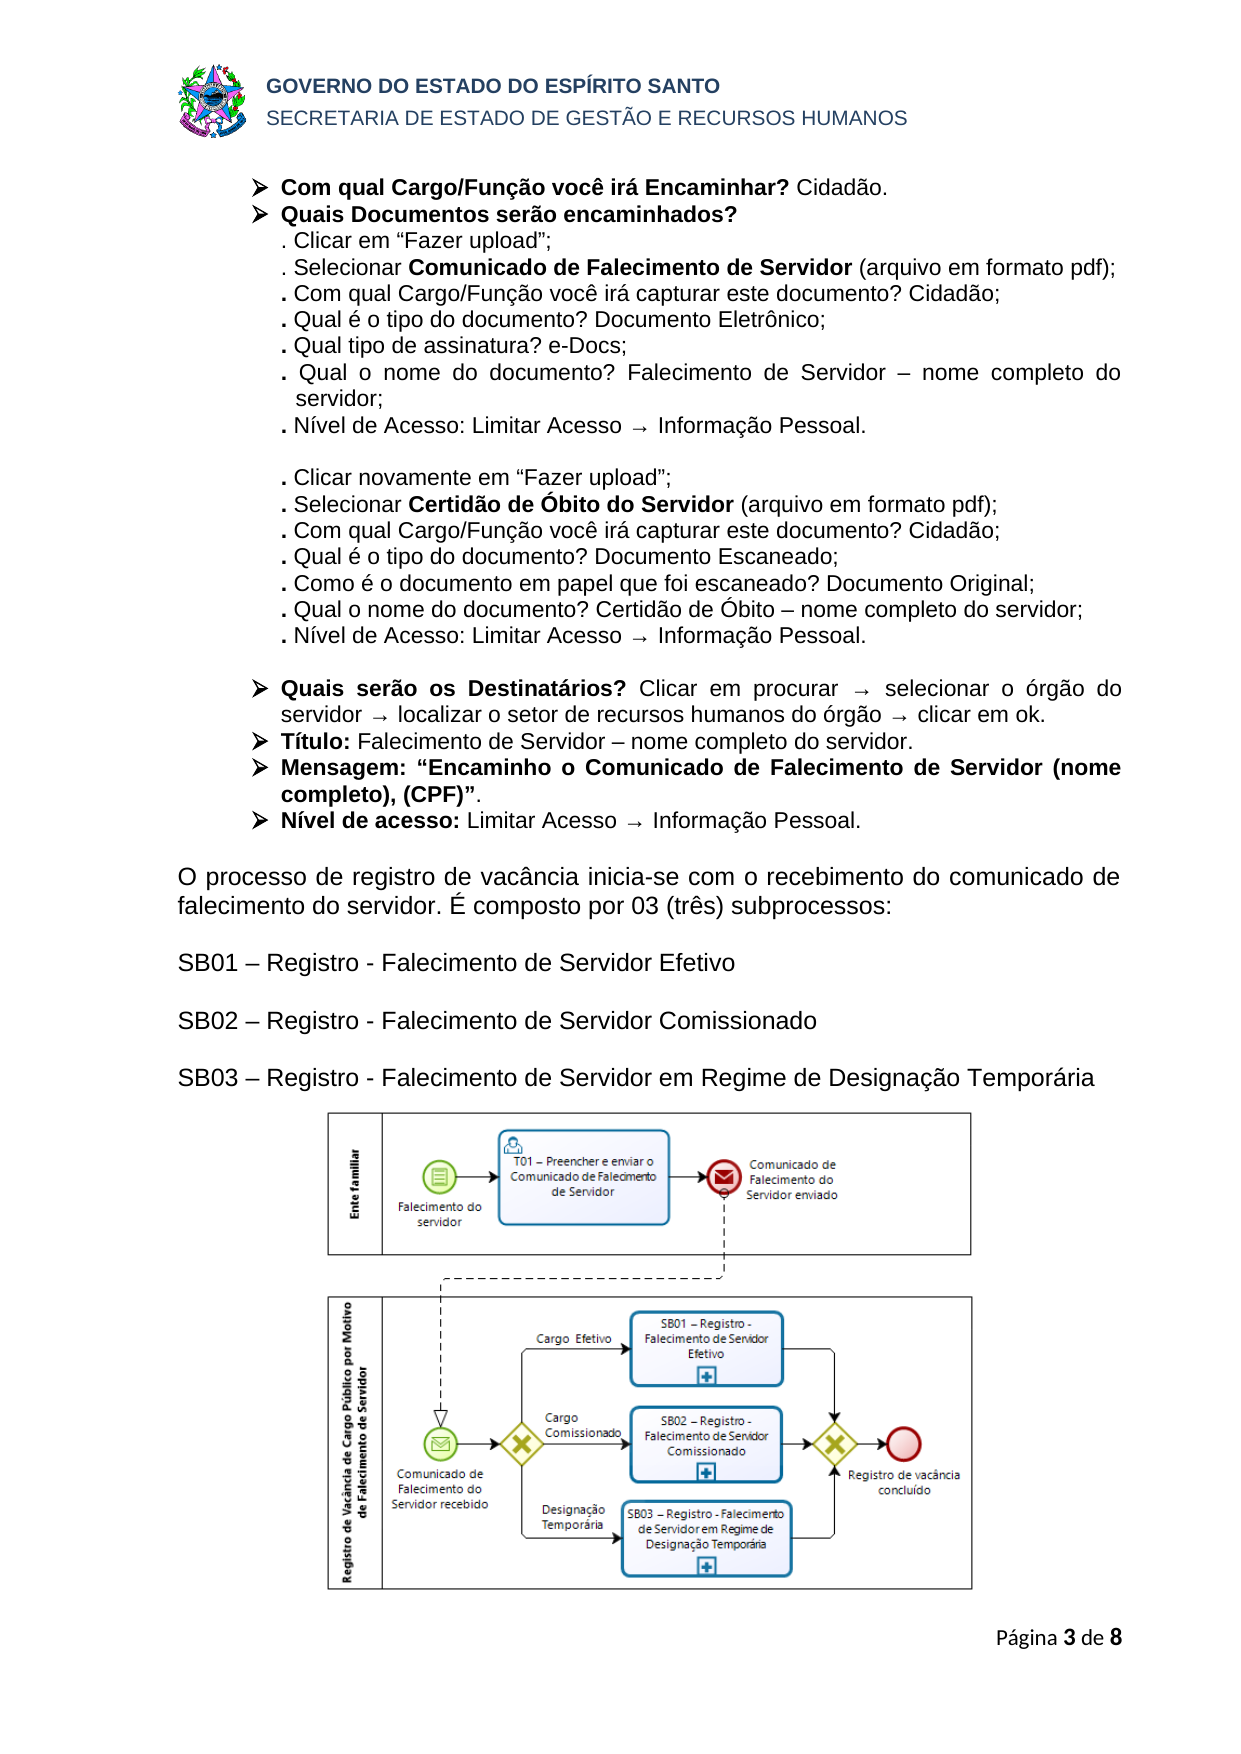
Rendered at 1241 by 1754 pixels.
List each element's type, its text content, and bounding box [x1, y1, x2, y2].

text . Qual é o tipo do documento? Documento Escaneado; [281, 543, 1122, 570]
text . Qual tipo de assinatura? e-Docs; [281, 332, 1122, 359]
text . Qual o nome do documento? Certidão de Óbito – nome completo do servidor; [281, 596, 1122, 622]
list Mensagem: “Encaminho o Comunicado de Falecimento de Servidor (nome completo), (CPF)”. [251, 754, 1122, 807]
text . Qual o nome do documento? Falecimento de Servidor – nome completo do servidor; [281, 359, 1122, 412]
list Título: Falecimento de Servidor – nome completo do servidor. [251, 728, 1122, 754]
list Quais Documentos serão encaminhados? [251, 201, 1122, 227]
text SB01 – Registro - Falecimento de Servidor Efetivo [177, 948, 1122, 977]
text . Clicar novamente em “Fazer upload”; [281, 464, 1122, 491]
text . Com qual Cargo/Função você irá capturar este documento? Cidadão; [281, 517, 1122, 543]
list Quais serão os Destinatários? Clicar em procurar → selecionar o órgão do servidor → localizar o setor de recursos humanos do órgão → clicar em ok. [251, 675, 1122, 728]
text O processo de registro de vacância inicia-se com o recebimento do comunicado de falecimento do servidor. É composto por 03 (três) subprocessos: [177, 862, 1122, 919]
text . Nível de Acesso: Limitar Acesso → Informação Pessoal. [281, 412, 1122, 438]
text . Qual é o tipo do documento? Documento Eletrônico; [281, 306, 1122, 332]
list Com qual Cargo/Função você irá Encaminhar? Cidadão. [251, 174, 1122, 201]
picture [306, 1092, 993, 1605]
text . Como é o documento em papel que foi escaneado? Documento Original; [281, 570, 1122, 596]
text . Selecionar Certidão de Óbito do Servidor (arquivo em formato pdf); [281, 491, 1122, 517]
text . Com qual Cargo/Função você irá capturar este documento? Cidadão; [281, 280, 1122, 306]
picture [177, 64, 247, 138]
text SB02 – Registro - Falecimento de Servidor Comissionado [177, 1006, 1122, 1034]
text SB03 – Registro - Falecimento de Servidor em Regime de Designação Temporária [177, 1063, 1122, 1092]
text . Clicar em “Fazer upload”; [281, 227, 1122, 253]
text . Selecionar Comunicado de Falecimento de Servidor (arquivo em formato pdf); [281, 253, 1122, 280]
text . Nível de Acesso: Limitar Acesso → Informação Pessoal. [281, 622, 1122, 649]
list Nível de acesso: Limitar Acesso → Informação Pessoal. [251, 807, 1122, 833]
